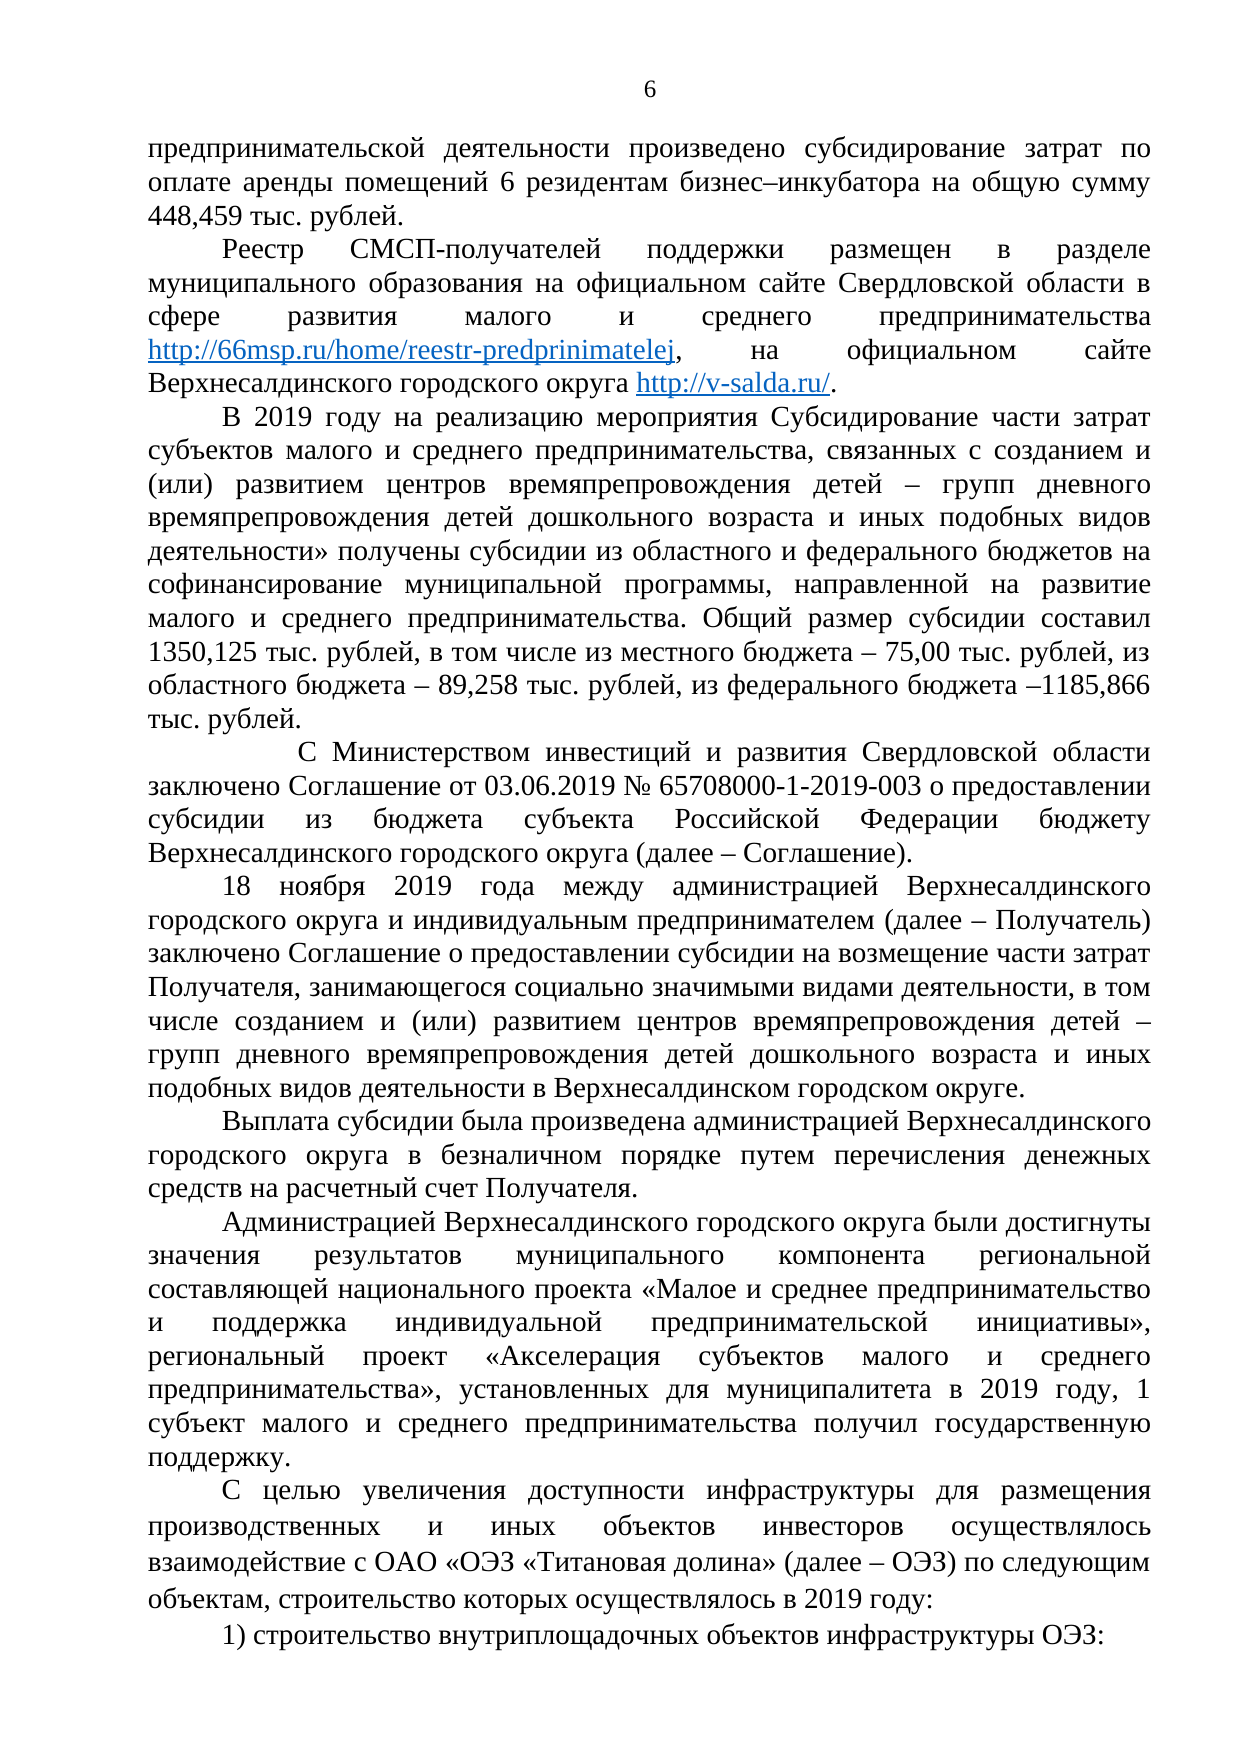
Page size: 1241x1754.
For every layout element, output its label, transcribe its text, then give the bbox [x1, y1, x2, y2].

text Администрацией Верхнесалдинского городского округа были достигнуты значения результатов муниципального компонента региональной составляющей национального проекта «Малое и среднее предпринимательство и поддержка индивидуальной предпринимательской инициативы», региональный проект «Акселерация субъектов малого и среднего предпринимательства», установленных для муниципалитета в 2019 году, 1 субъект малого и среднего предпринимательства получил государственную поддержку. [148, 1204, 1152, 1472]
text 18 ноября 2019 года между администрацией Верхнесалдинского городского округа и индивидуальным предпринимателем (далее – Получатель) заключено Соглашение о предоставлении субсидии на возмещение части затрат Получателя, занимающегося социально значимыми видами деятельности, в том числе созданием и (или) развитием центров времяпрепровождения детей – групп дневного времяпрепровождения детей дошкольного возраста и иных подобных видов деятельности в Верхнесалдинском городском округе. [148, 868, 1152, 1103]
text 1) строительство внутриплощадочных объектов инфраструктуры ОЭЗ: [148, 1617, 1152, 1650]
text С Министерством инвестиций и развития Свердловской области заключено Соглашение от 03.06.2019 № 65708000-1-2019-003 о предоставлении субсидии из бюджета субъекта Российской Федерации бюджету Верхнесалдинского городского округа (далее – Соглашение). [148, 734, 1152, 868]
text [148, 131, 1152, 231]
text Выплата субсидии была произведена администрацией Верхнесалдинского городского округа в безналичном порядке путем перечисления денежных средств на расчетный счет Получателя. [148, 1103, 1152, 1204]
text Реестр СМСП-получателей поддержки размещен в разделе муниципального образования на официальном сайте Свердловской области в сфере развития малого и среднего предпринимательства http://66msp.ru/home/reestr-predprinimatelej, на официальном сайте Верхнесалдинского городского округа http://v-salda.ru/. [148, 231, 1152, 399]
text С целью увеличения доступности инфраструктуры для размещения производственных и иных объектов инвесторов осуществлялось взаимодействие с ОАО «ОЭЗ «Титановая долина» (далее – ОЭЗ) по следующим объектам, строительство которых осуществлялось в 2019 году: [148, 1472, 1152, 1614]
text В 2019 году на реализацию мероприятия Субсидирование части затрат субъектов малого и среднего предпринимательства, связанных с созданием и (или) развитием центров времяпрепровождения детей – групп дневного времяпрепровождения детей дошкольного возраста и иных подобных видов деятельности» получены субсидии из областного и федерального бюджетов на софинансирование муниципальной программы, направленной на развитие малого и среднего предпринимательства. Общий размер субсидии составил 1350,125 тыс. рублей, в том числе из местного бюджета – 75,00 тыс. рублей, из областного бюджета – 89,258 тыс. рублей, из федерального бюджета –1185,866 тыс. рублей. [148, 399, 1152, 734]
